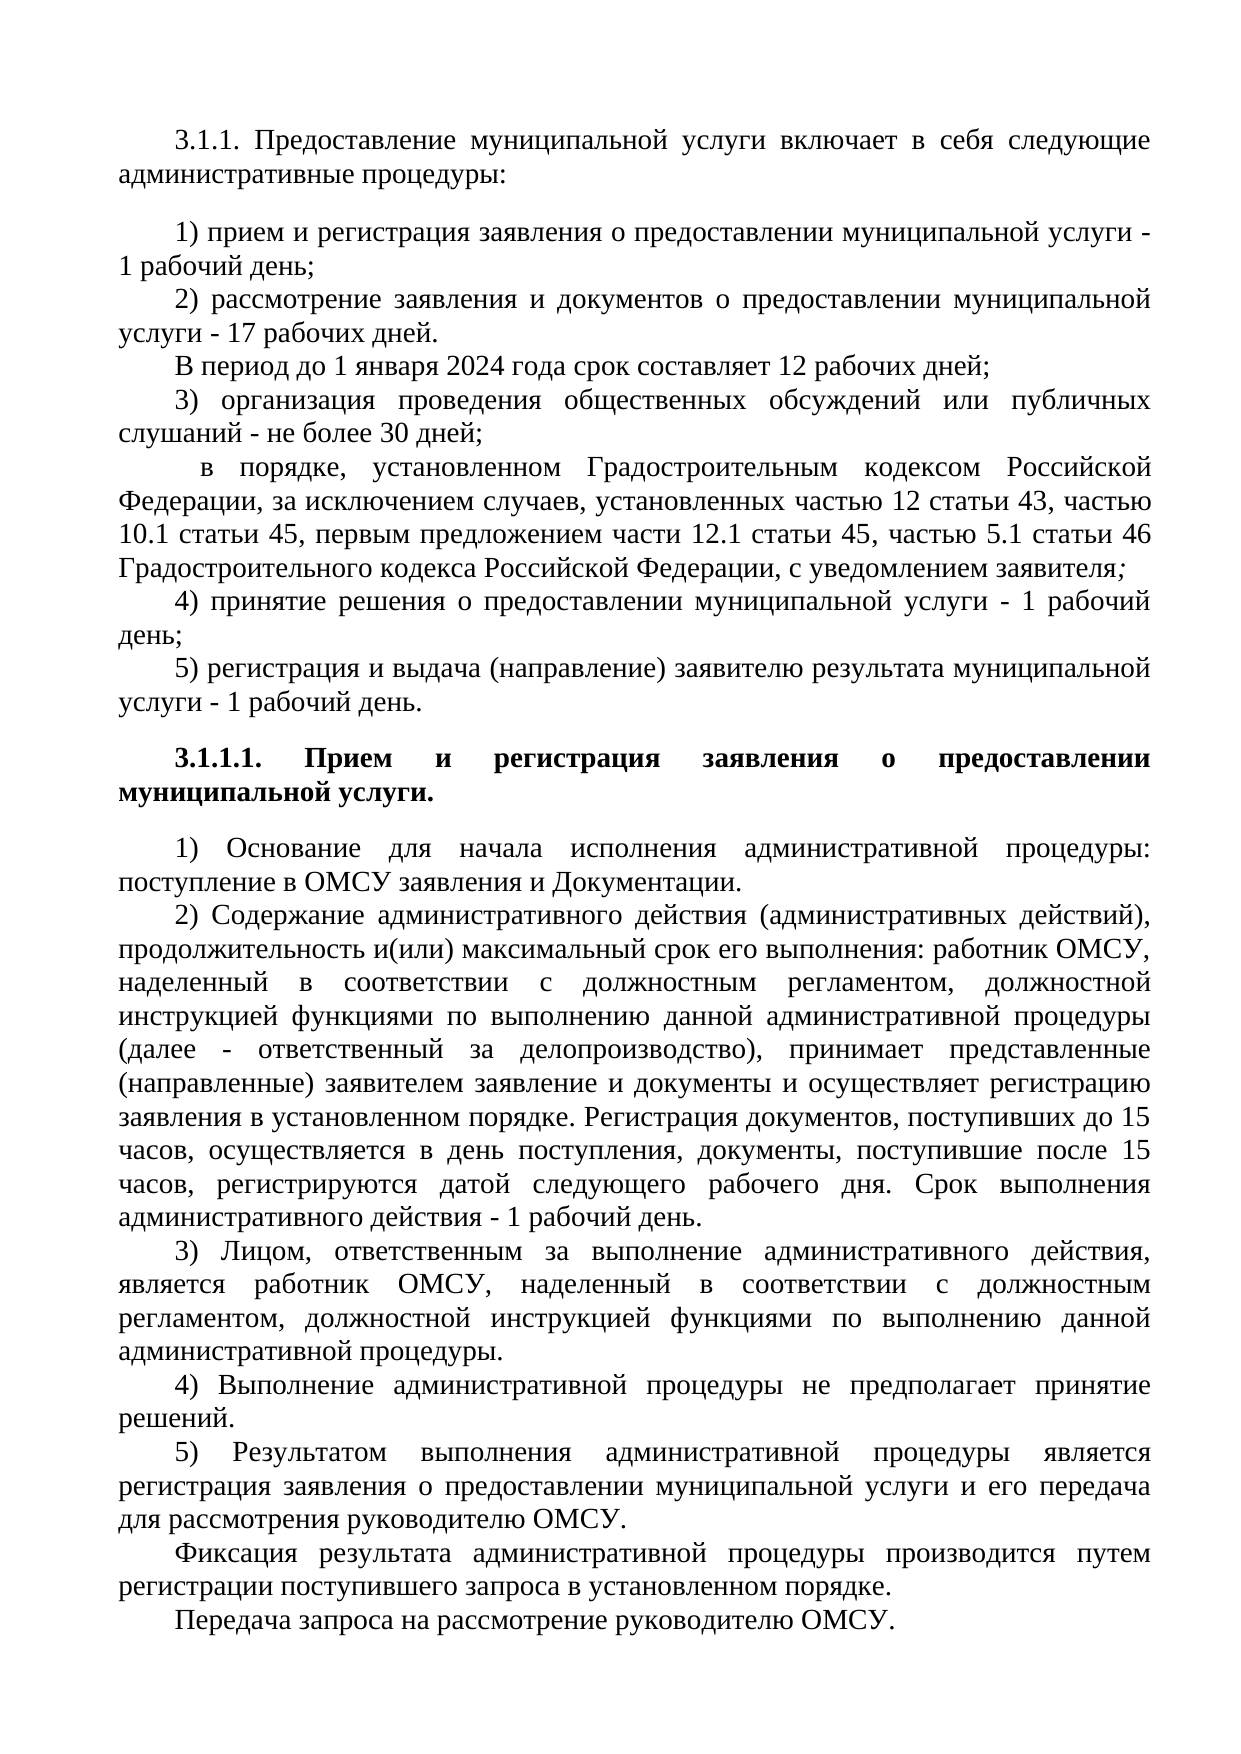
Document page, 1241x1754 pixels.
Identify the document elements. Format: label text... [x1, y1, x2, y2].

text 4) принятие решения о предоставлении муниципальной услуги - 1 рабочий день; [118, 583, 1152, 650]
text 5) регистрация и выдача (направление) заявителю результата муниципальной услуги - 1 рабочий день. [118, 650, 1152, 717]
text в порядке, установленном Градостроительным кодексом Российской Федерации, за исключением случаев, установленных частью 12 статьи 43, частью 10.1 статьи 45, первым предложением части 12.1 статьи 45, частью 5.1 статьи 46 Градостроительного кодекса Российской Федерации, с уведомлением заявителя; [118, 449, 1152, 583]
text 3.1.1.1. Прием и регистрация заявления о предоставлении муниципальной услуги. [118, 740, 1152, 807]
text 3.1.1. Предоставление муниципальной услуги включает в себя следующие административные процедуры: [118, 122, 1152, 189]
text 2) рассмотрение заявления и документов о предоставлении муниципальной услуги - 17 рабочих дней. [118, 281, 1152, 348]
text 1) прием и регистрация заявления о предоставлении муниципальной услуги - 1 рабочий день; [118, 214, 1152, 281]
text 1) Основание для начала исполнения административной процедуры: поступление в ОМСУ заявления и Документации. [118, 830, 1152, 897]
text 3) организация проведения общественных обсуждений или публичных слушаний - не более 30 дней; [118, 382, 1152, 449]
text 2) Содержание административного действия (административных действий), продолжительность и(или) максимальный срок его выполнения: работник ОМСУ, наделенный в соответствии с должностным регламентом, должностной инструкцией функциями по выполнению данной административной процедуры (далее - ответственный за делопроизводство), принимает представленные (направленные) заявителем заявление и документы и осуществляет регистрацию заявления в установленном порядке. Регистрация документов, поступивших до 15 часов, осуществляется в день поступления, документы, поступившие после 15 часов, регистрируются датой следующего рабочего дня. Срок выполнения административного действия - 1 рабочий день. [118, 897, 1152, 1233]
text В период до 1 января 2024 года срок составляет 12 рабочих дней; [118, 348, 1152, 382]
text Передача запроса на рассмотрение руководителю ОМСУ. [118, 1602, 1152, 1635]
text 5) Результатом выполнения административной процедуры является регистрация заявления о предоставлении муниципальной услуги и его передача для рассмотрения руководителю ОМСУ. [118, 1434, 1152, 1535]
text 4) Выполнение административной процедуры не предполагает принятие решений. [118, 1367, 1152, 1434]
text 3) Лицом, ответственным за выполнение административного действия, является работник ОМСУ, наделенный в соответствии с должностным регламентом, должностной инструкцией функциями по выполнению данной административной процедуры. [118, 1233, 1152, 1367]
text Фиксация результата административной процедуры производится путем регистрации поступившего запроса в установленном порядке. [118, 1535, 1152, 1602]
